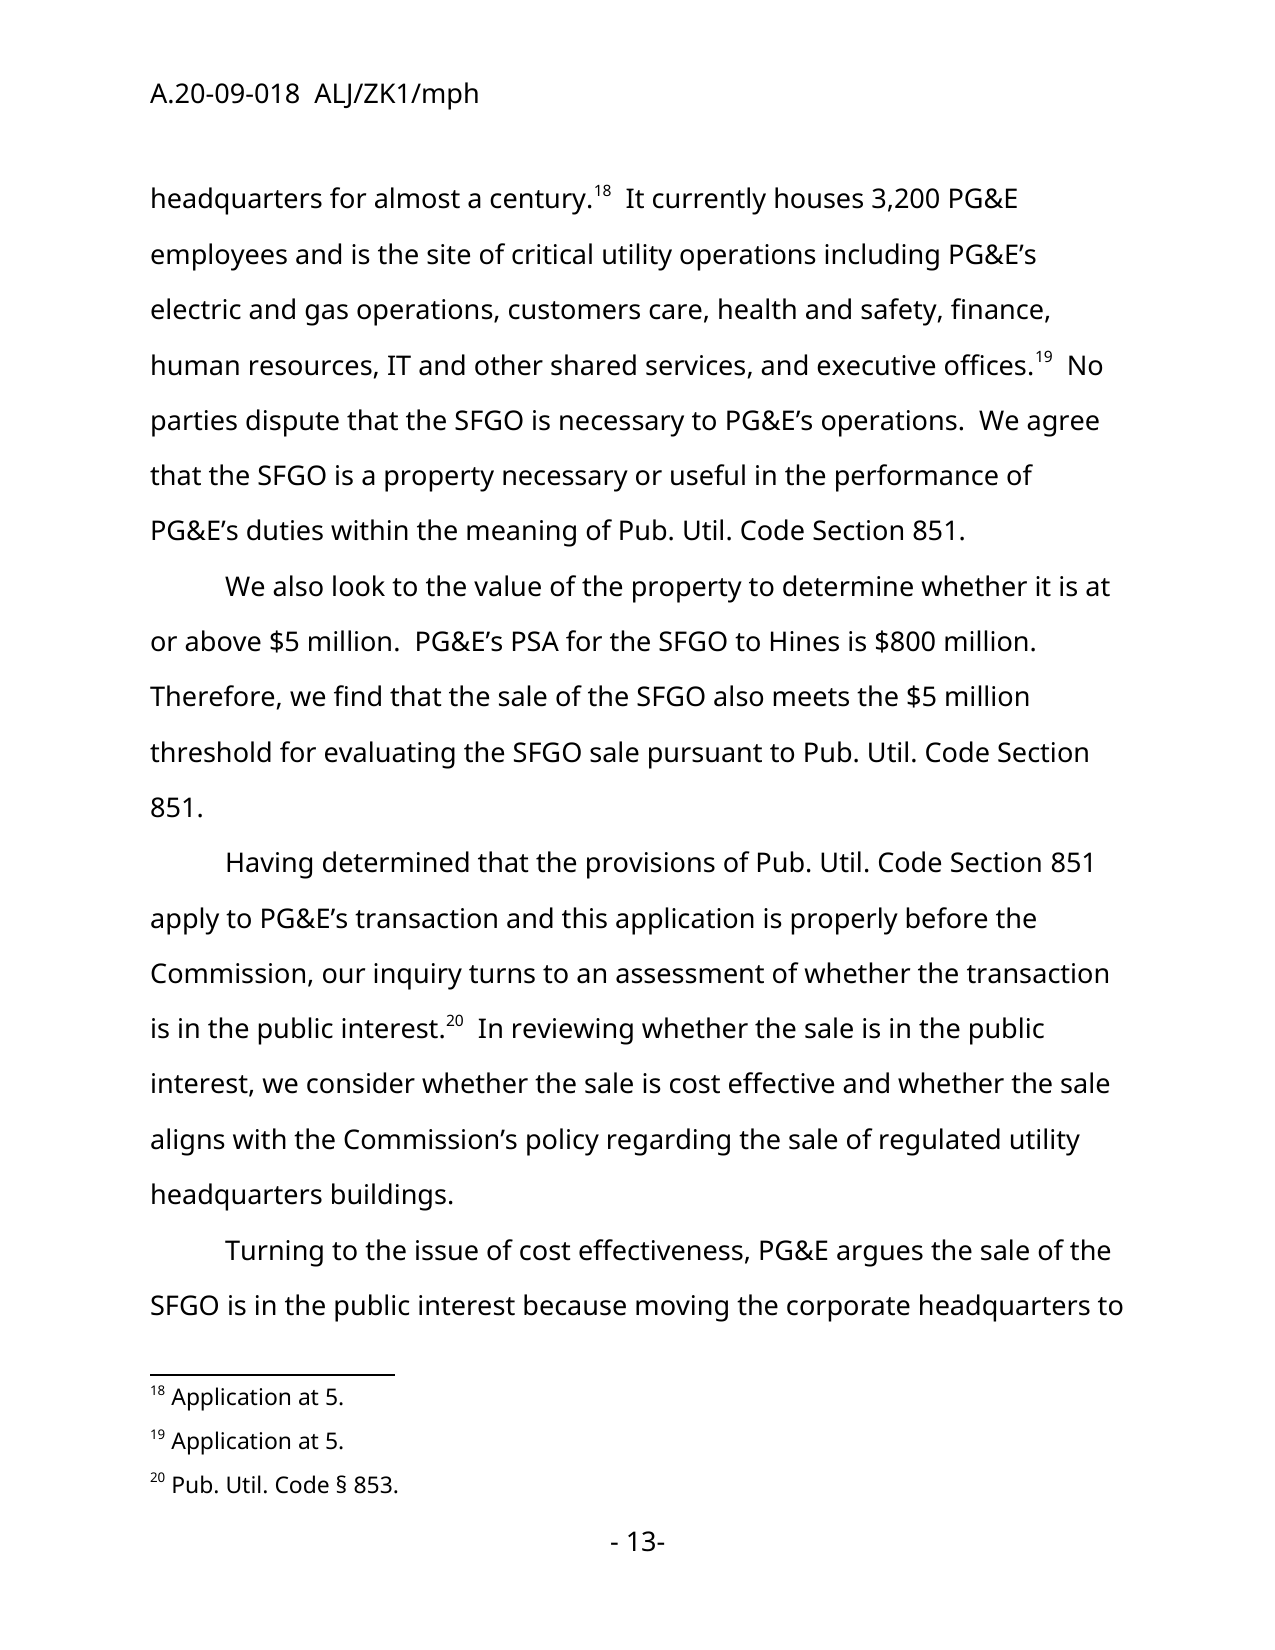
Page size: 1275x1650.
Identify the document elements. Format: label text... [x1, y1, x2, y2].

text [150, 180, 1125, 549]
text Having determined that the provisions of Pub. Util. Code Section 851 apply to PG&E’s transaction and this application is properly before the Commission, our inquiry turns to an assessment of whether the transaction is in the public interest. In reviewing whether the sale is in the public interest, we consider whether the sale is cost effective and whether the sale aligns with the Commission’s policy regarding the sale of regulated utility headquarters buildings. [150, 844, 1125, 1212]
text We also look to the value of the property to determine whether it is at or above $5 million. PG&E’s PSA for the SFGO to Hines is $800 million. Therefore, we find that the sale of the SFGO also meets the $5 million threshold for evaluating the SFGO sale pursuant to Pub. Util. Code Section 851. [150, 567, 1125, 825]
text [150, 1231, 1125, 1323]
